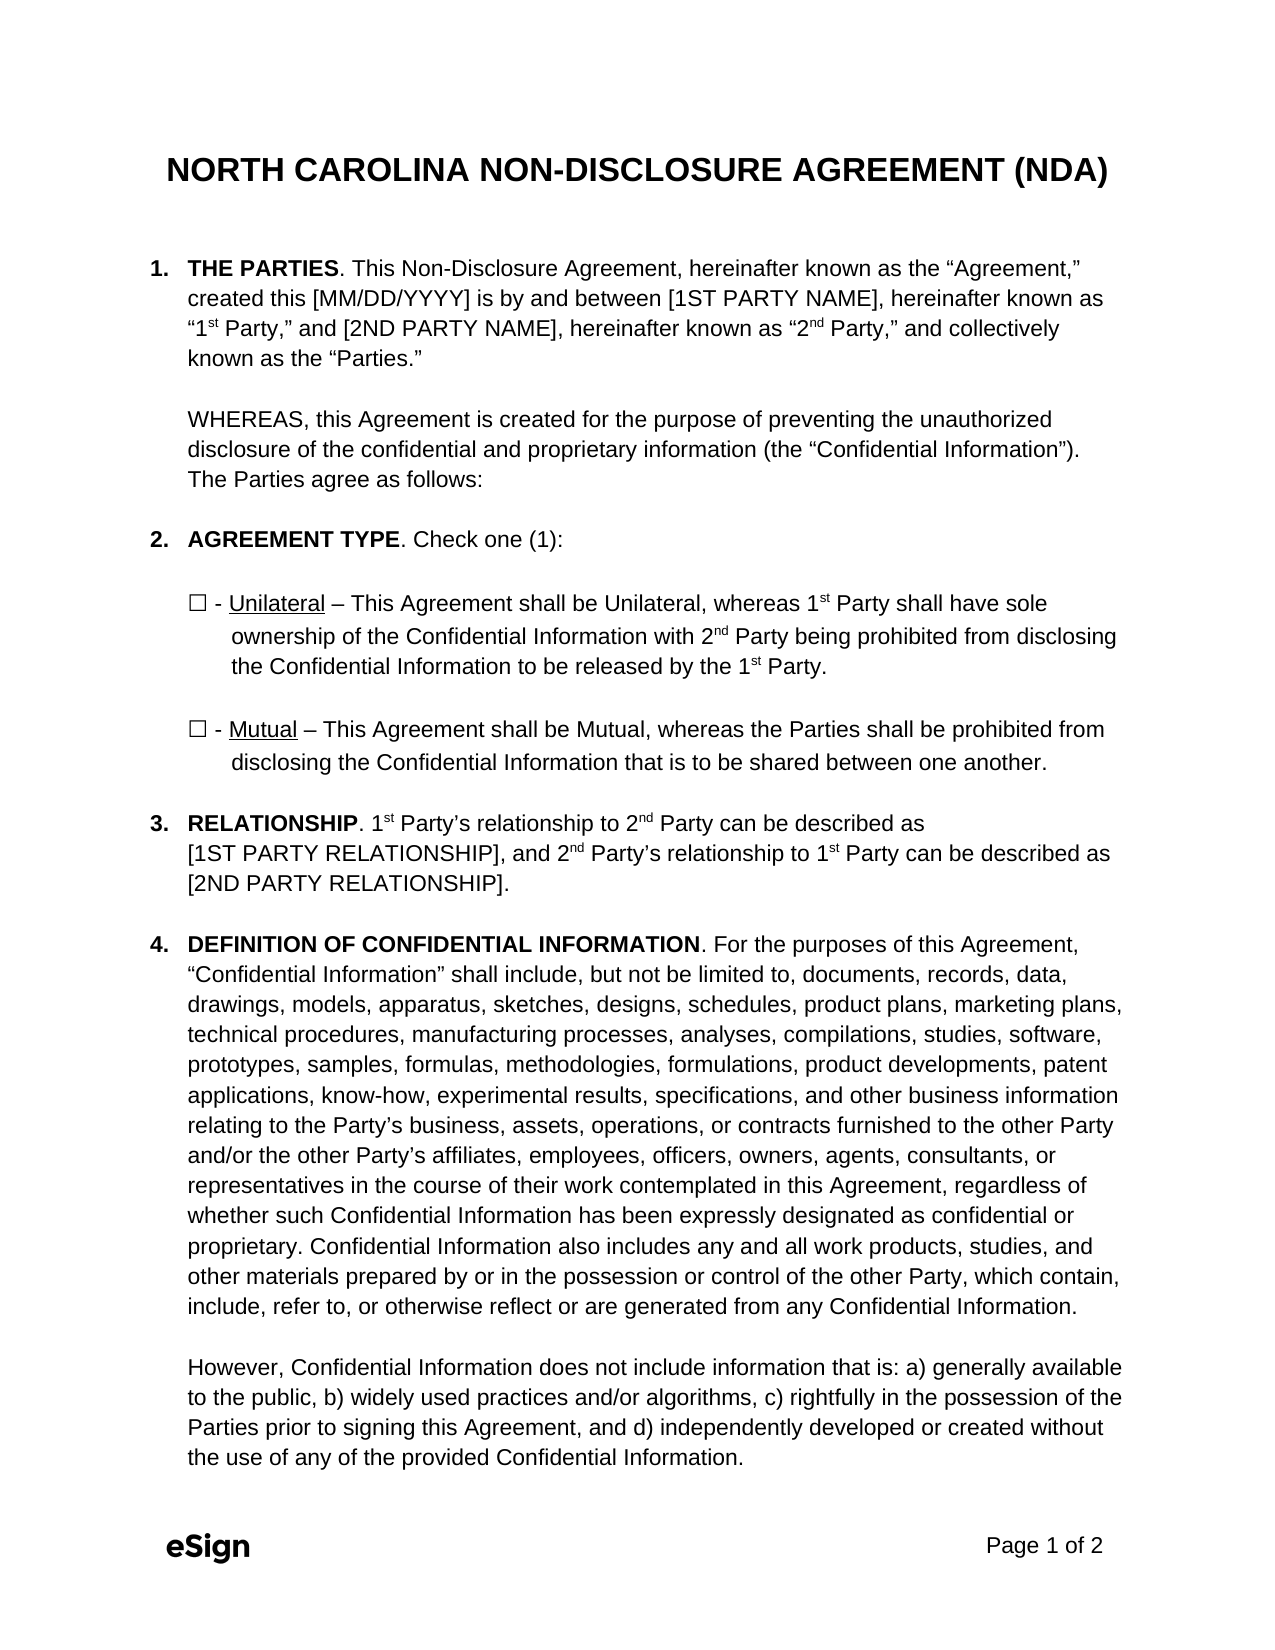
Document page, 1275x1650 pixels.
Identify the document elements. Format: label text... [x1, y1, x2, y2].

picture [150, 1518, 269, 1575]
text disclosing the Confidential Information that is to be shared between one another. [231, 749, 1125, 776]
list - Unilateral – This Agreement shall be Unilateral, whereas 1st Party shall have sole [187, 587, 1125, 618]
list THE PARTIES. This Non-Disclosure Agreement, hereinafter known as the “Agreement,” created this [MM/DD/YYYY] is by and between [1ST PARTY NAME], hereinafter known as “1st Party,” and [2ND PARTY NAME], hereinafter known as “2nd Party,” and collectively known as the “Parties.” [150, 254, 1125, 372]
list [1ST PARTY RELATIONSHIP], and 2nd Party’s relationship to 1st Party can be described as [2ND PARTY RELATIONSHIP]. [187, 840, 1125, 897]
list - Mutual – This Agreement shall be Mutual, whereas the Parties shall be prohibited from [187, 713, 1125, 745]
list RELATIONSHIP. 1st Party’s relationship to 2nd Party can be described as [150, 810, 1125, 836]
text NORTH CAROLINA NON-DISCLOSURE AGREEMENT (NDA) [150, 150, 1125, 188]
list WHEREAS, this Agreement is created for the purpose of preventing the unauthorized disclosure of the confidential and proprietary information (the “Confidential Information”). The Parties agree as follows: [187, 406, 1125, 492]
text However, Confidential Information does not include information that is: a) generally available to the public, b) widely used practices and/or algorithms, c) rightfully in the possession of the Parties prior to signing this Agreement, and d) independently developed or created without the use of any of the provided Confidential Information. [187, 1353, 1125, 1471]
list AGREEMENT TYPE. Check one (1): [150, 526, 1125, 553]
list ownership of the Confidential Information with 2nd Party being prohibited from disclosing the Confidential Information to be released by the 1st Party. [231, 623, 1125, 679]
list DEFINITION OF CONFIDENTIAL INFORMATION. For the purposes of this Agreement, “Confidential Information” shall include, but not be limited to, documents, records, data, drawings, models, apparatus, sketches, designs, schedules, product plans, marketing plans, technical procedures, manufacturing processes, analyses, compilations, studies, software, prototypes, samples, formulas, methodologies, formulations, product developments, patent applications, know-how, experimental results, specifications, and other business information relating to the Party’s business, assets, operations, or contracts furnished to the other Party and/or the other Party’s affiliates, employees, officers, owners, agents, consultants, or representatives in the course of their work contemplated in this Agreement, regardless of whether such Confidential Information has been expressly designated as confidential or proprietary. Confidential Information also includes any and all work products, studies, and other materials prepared by or in the possession or control of the other Party, which contain, include, refer to, or otherwise reflect or are generated from any Confidential Information. [150, 931, 1125, 1319]
